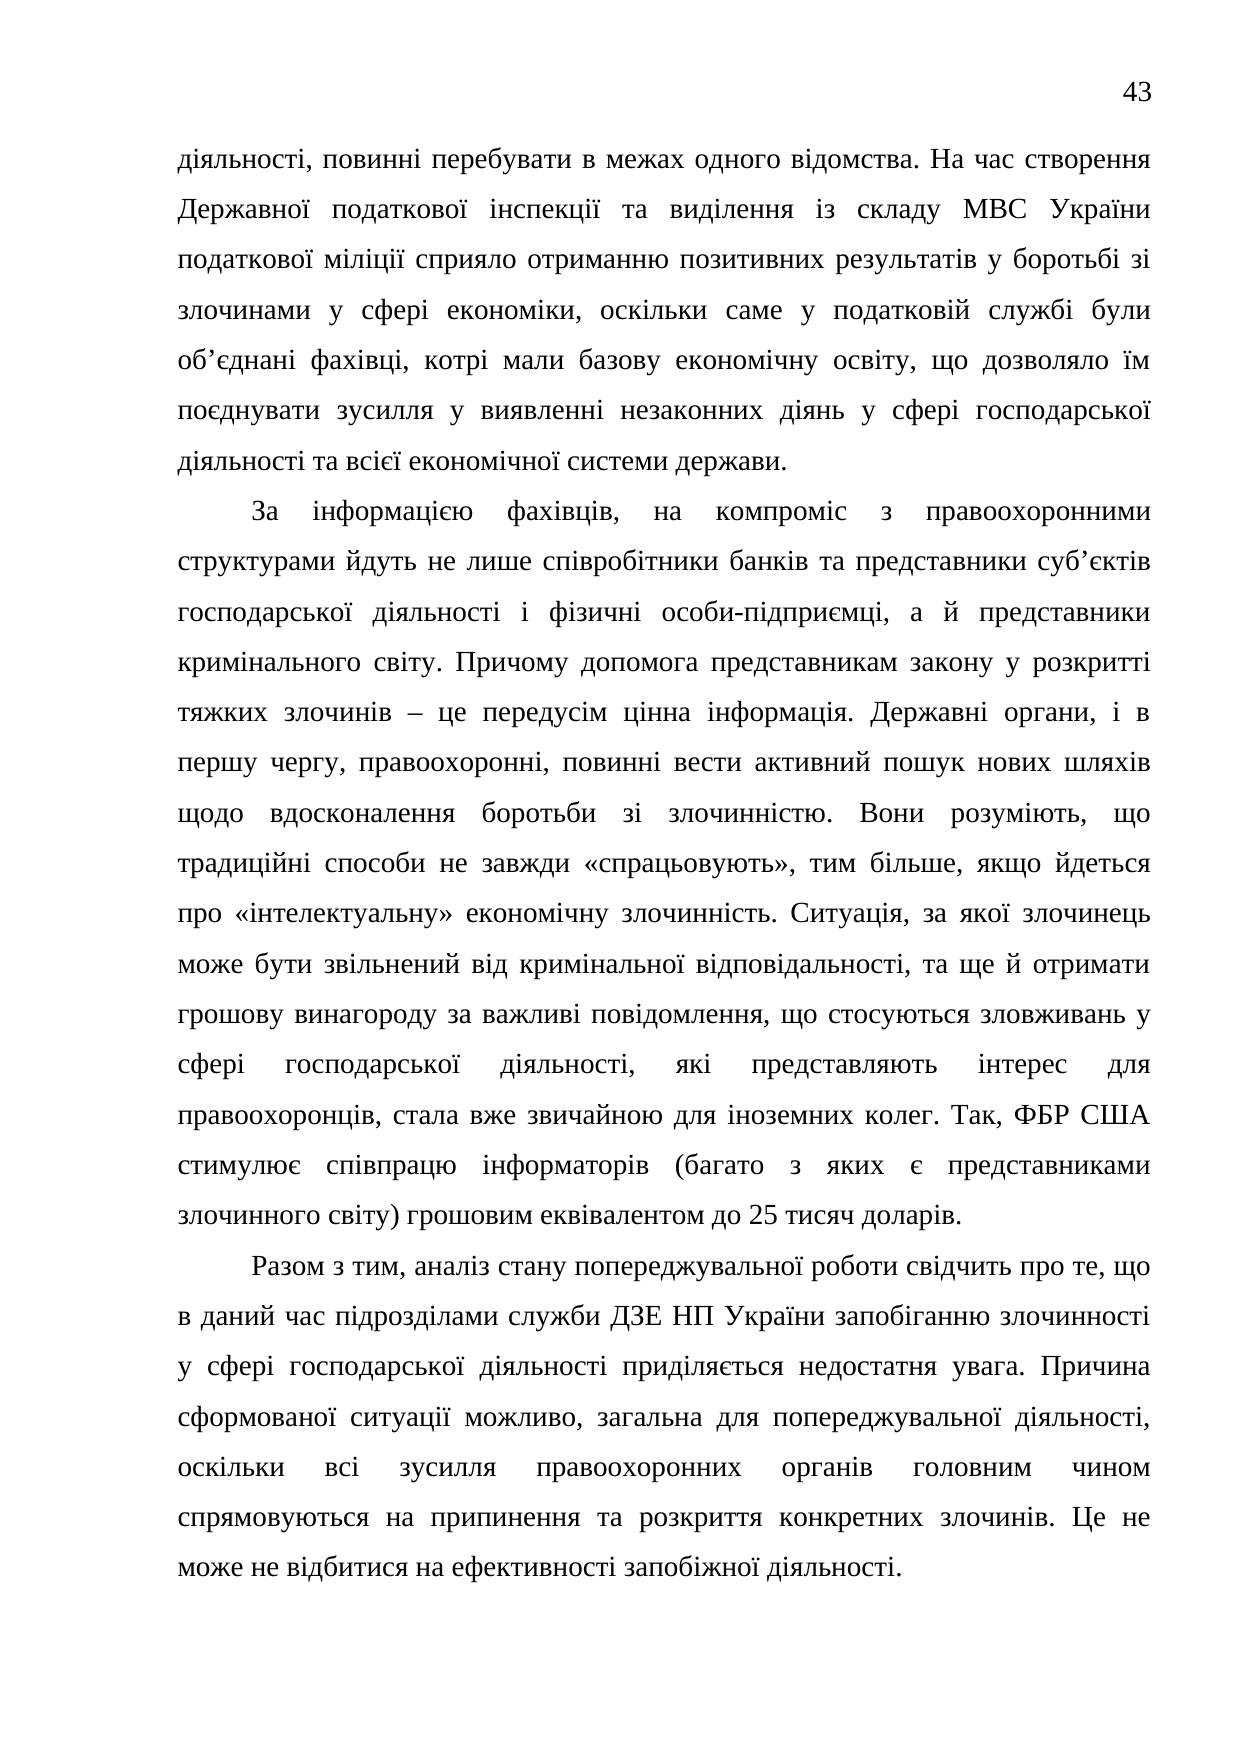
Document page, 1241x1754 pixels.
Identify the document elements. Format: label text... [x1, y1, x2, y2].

text За інформацією фахівців, на компроміс з правоохоронними структурами йдуть не лише співробітники банків та представники суб’єктів господарської діяльності і фізичні особи-підприємці, а й представники кримінального світу. Причому допомога представникам закону у розкритті тяжких злочинів – це передусім цінна інформація. Державні органи, і в першу чергу, правоохоронні, повинні вести активний пошук нових шляхів щодо вдосконалення боротьби зі злочинністю. Вони розуміють, що традиційні способи не завжди «спрацьовують», тим більше, якщо йдеться про «інтелектуальну» економічну злочинність. Ситуація, за якої злочинець може бути звільнений від кримінальної відповідальності, та ще й отримати грошову винагороду за важливі повідомлення, що стосуються зловживань у сфері господарської діяльності, які представляють інтерес для правоохоронців, стала вже звичайною для іноземних колег. Так, ФБР США стимулює співпрацю інформаторів (багато з яких є представниками злочинного світу) грошовим еквівалентом до 25 тисяч доларів. [177, 493, 1152, 1231]
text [177, 141, 1152, 476]
text Разом з тим, аналіз стану попереджувальної роботи свідчить про те, що в даний час підрозділами служби ДЗЕ НП України запобіганню злочинності у сфері господарської діяльності приділяється недостатня увага. Причина сформованої ситуації можливо, загальна для попереджувальної діяльності, оскільки всі зусилля правоохоронних органів головним чином спрямовуються на припинення та розкриття конкретних злочинів. Це не може не відбитися на ефективності запобіжної діяльності. [177, 1248, 1152, 1583]
